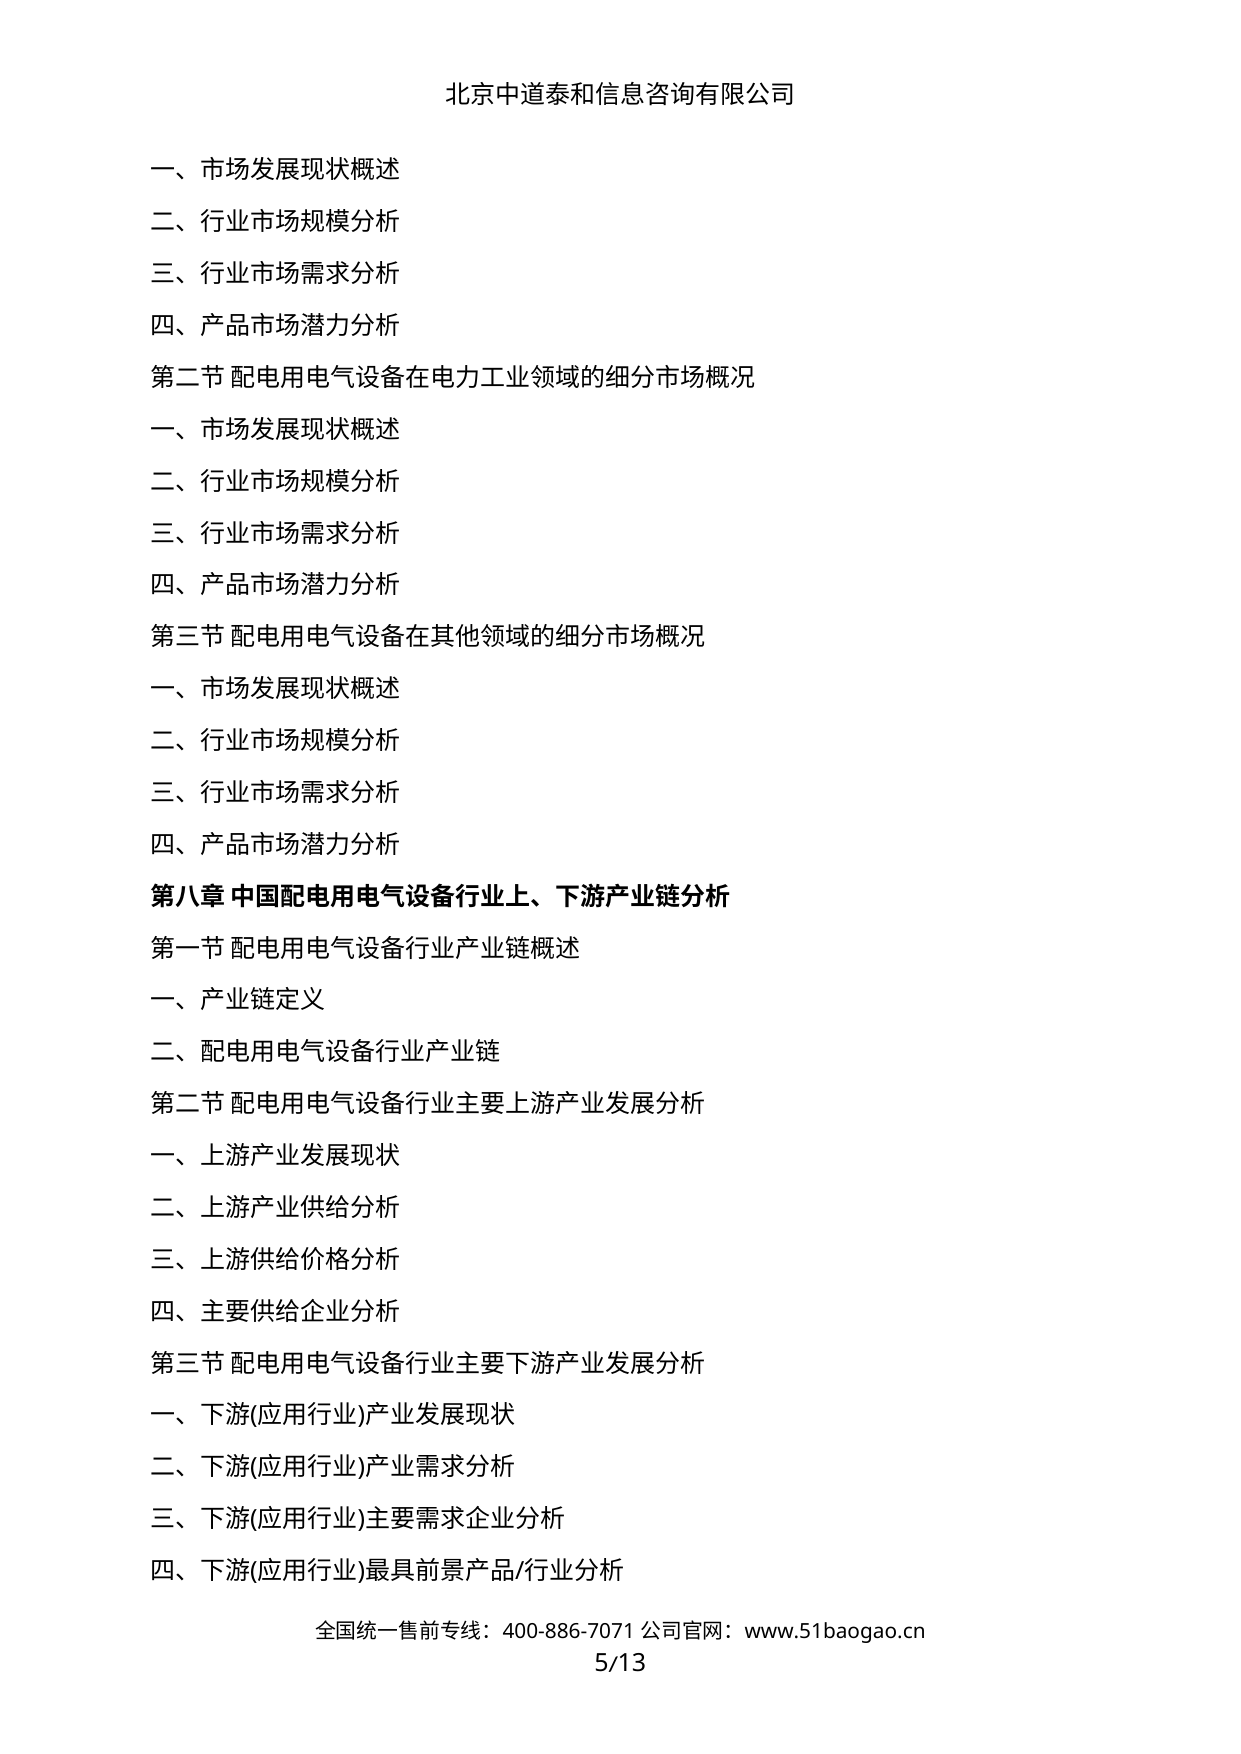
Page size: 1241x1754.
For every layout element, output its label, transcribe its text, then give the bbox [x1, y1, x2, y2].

text 二、配电用电气设备行业产业链 [150, 1032, 1090, 1068]
text 四、下游(应用行业)最具前景产品/行业分析 [150, 1551, 1090, 1587]
text 三、行业市场需求分析 [150, 772, 1090, 809]
text 三、行业市场需求分析 [150, 254, 1090, 290]
text 第三节 配电用电气设备在其他领域的细分市场概况 [150, 617, 1090, 653]
text 一、市场发展现状概述 [150, 669, 1090, 705]
text 四、产品市场潜力分析 [150, 824, 1090, 861]
text 二、上游产业供给分析 [150, 1187, 1090, 1224]
text 一、产业链定义 [150, 980, 1090, 1016]
text 一、市场发展现状概述 [150, 150, 1090, 186]
text 一、下游(应用行业)产业发展现状 [150, 1395, 1090, 1431]
text 一、市场发展现状概述 [150, 409, 1090, 446]
text 一、上游产业发展现状 [150, 1136, 1090, 1172]
text 四、产品市场潜力分析 [150, 306, 1090, 342]
text 二、行业市场规模分析 [150, 202, 1090, 238]
text 第三节 配电用电气设备行业主要下游产业发展分析 [150, 1343, 1090, 1379]
text 第八章 中国配电用电气设备行业上、下游产业链分析 [150, 876, 1090, 912]
text 四、产品市场潜力分析 [150, 565, 1090, 601]
text 三、下游(应用行业)主要需求企业分析 [150, 1499, 1090, 1535]
text 第一节 配电用电气设备行业产业链概述 [150, 928, 1090, 964]
text 第二节 配电用电气设备行业主要上游产业发展分析 [150, 1084, 1090, 1120]
text 二、下游(应用行业)产业需求分析 [150, 1447, 1090, 1483]
text 二、行业市场规模分析 [150, 721, 1090, 757]
text 第二节 配电用电气设备在电力工业领域的细分市场概况 [150, 357, 1090, 394]
text 二、行业市场规模分析 [150, 461, 1090, 497]
text 四、主要供给企业分析 [150, 1291, 1090, 1327]
text 三、行业市场需求分析 [150, 513, 1090, 549]
text 三、上游供给价格分析 [150, 1239, 1090, 1276]
